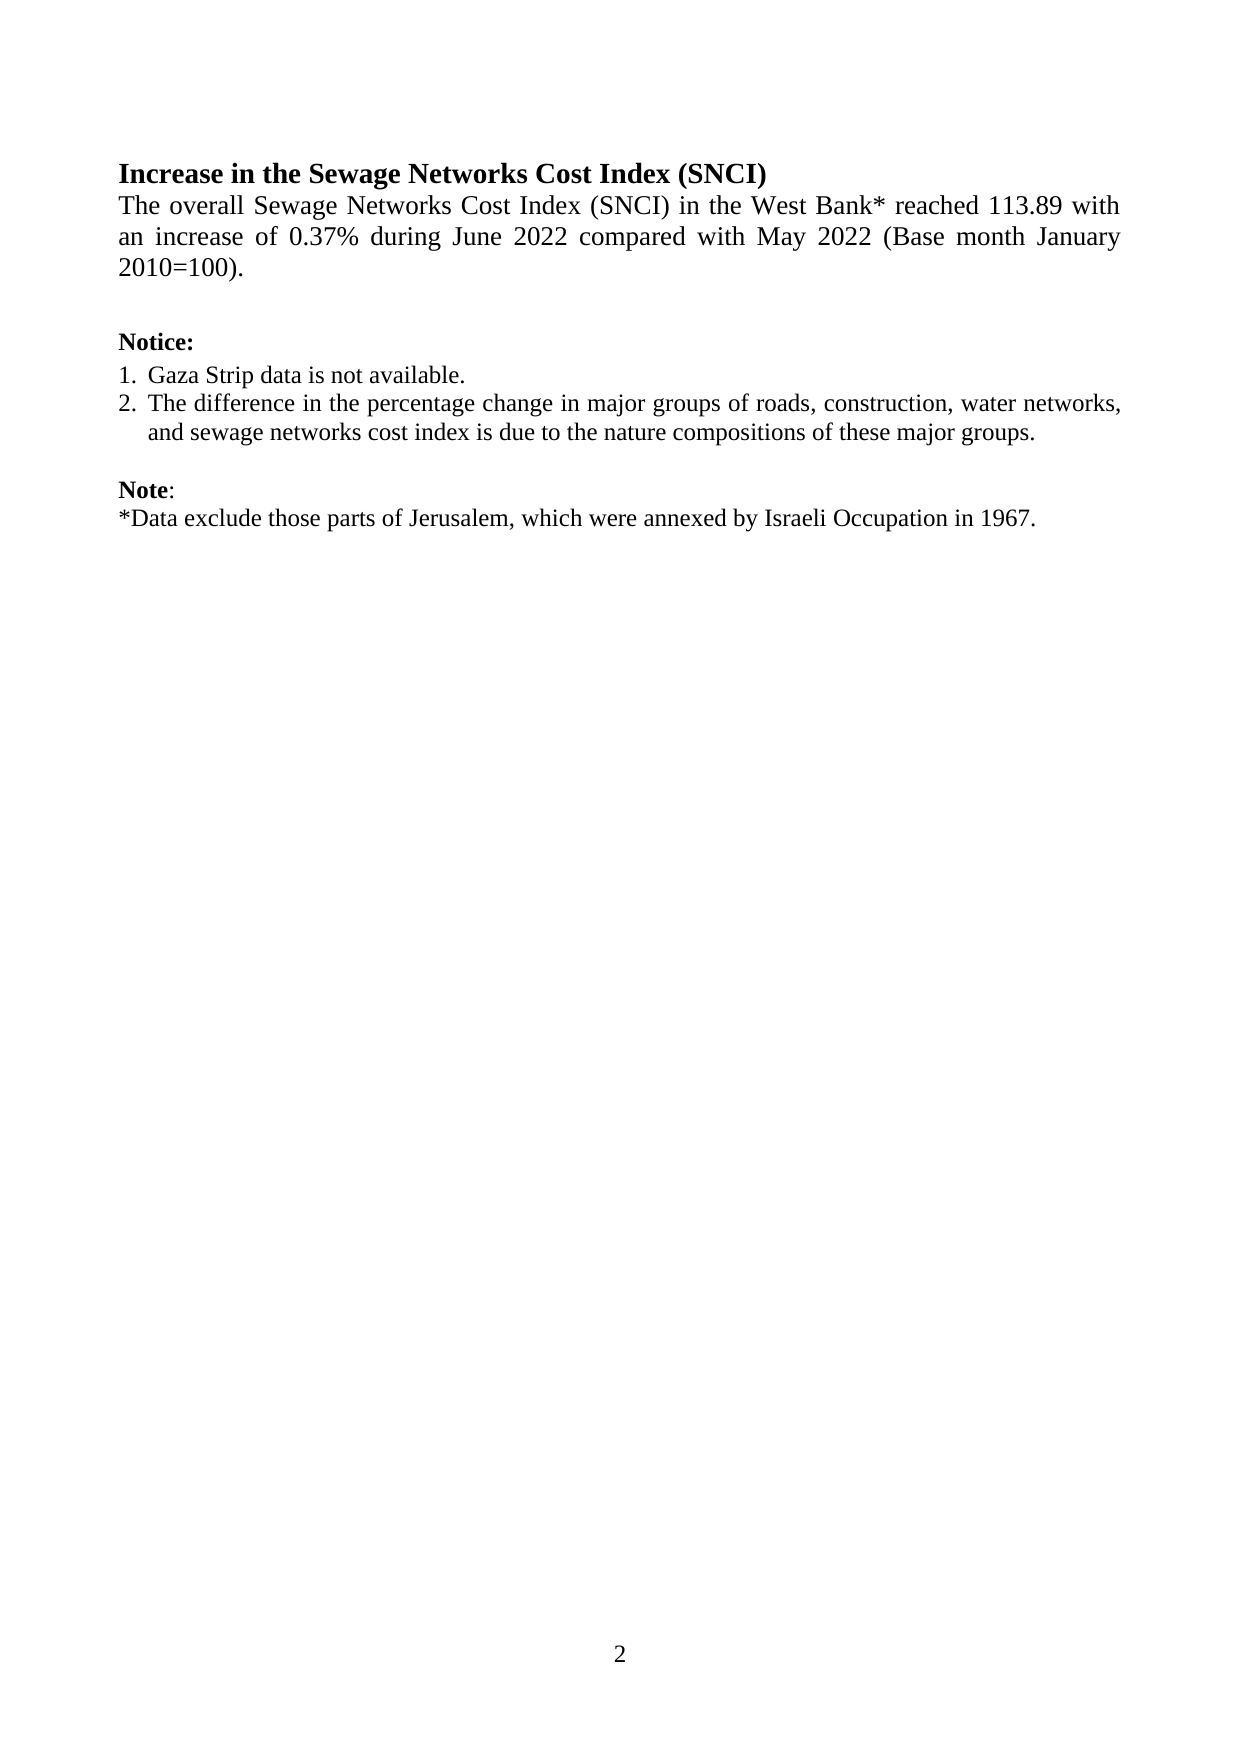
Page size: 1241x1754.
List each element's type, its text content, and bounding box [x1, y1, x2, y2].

text Note: [118, 475, 1122, 503]
list The difference in the percentage change in major groups of roads, construction, water networks, and sewage networks cost index is due to the nature compositions of these major groups. [118, 388, 1122, 446]
text The overall Sewage Networks Cost Index (SNCI) in the West Bank* reached 113.89 with an increase of 0.37% during June 2022 compared with May 2022 (Base month January 2010=100). [118, 189, 1122, 283]
text *Data exclude those parts of Jerusalem, which were annexed by Israeli Occupation in 1967. [118, 503, 1122, 532]
list Gaza Strip data is not available. [118, 360, 1122, 388]
text Increase in the Sewage Networks Cost Index (SNCI) [118, 156, 1122, 189]
text Notice: [118, 327, 1122, 355]
